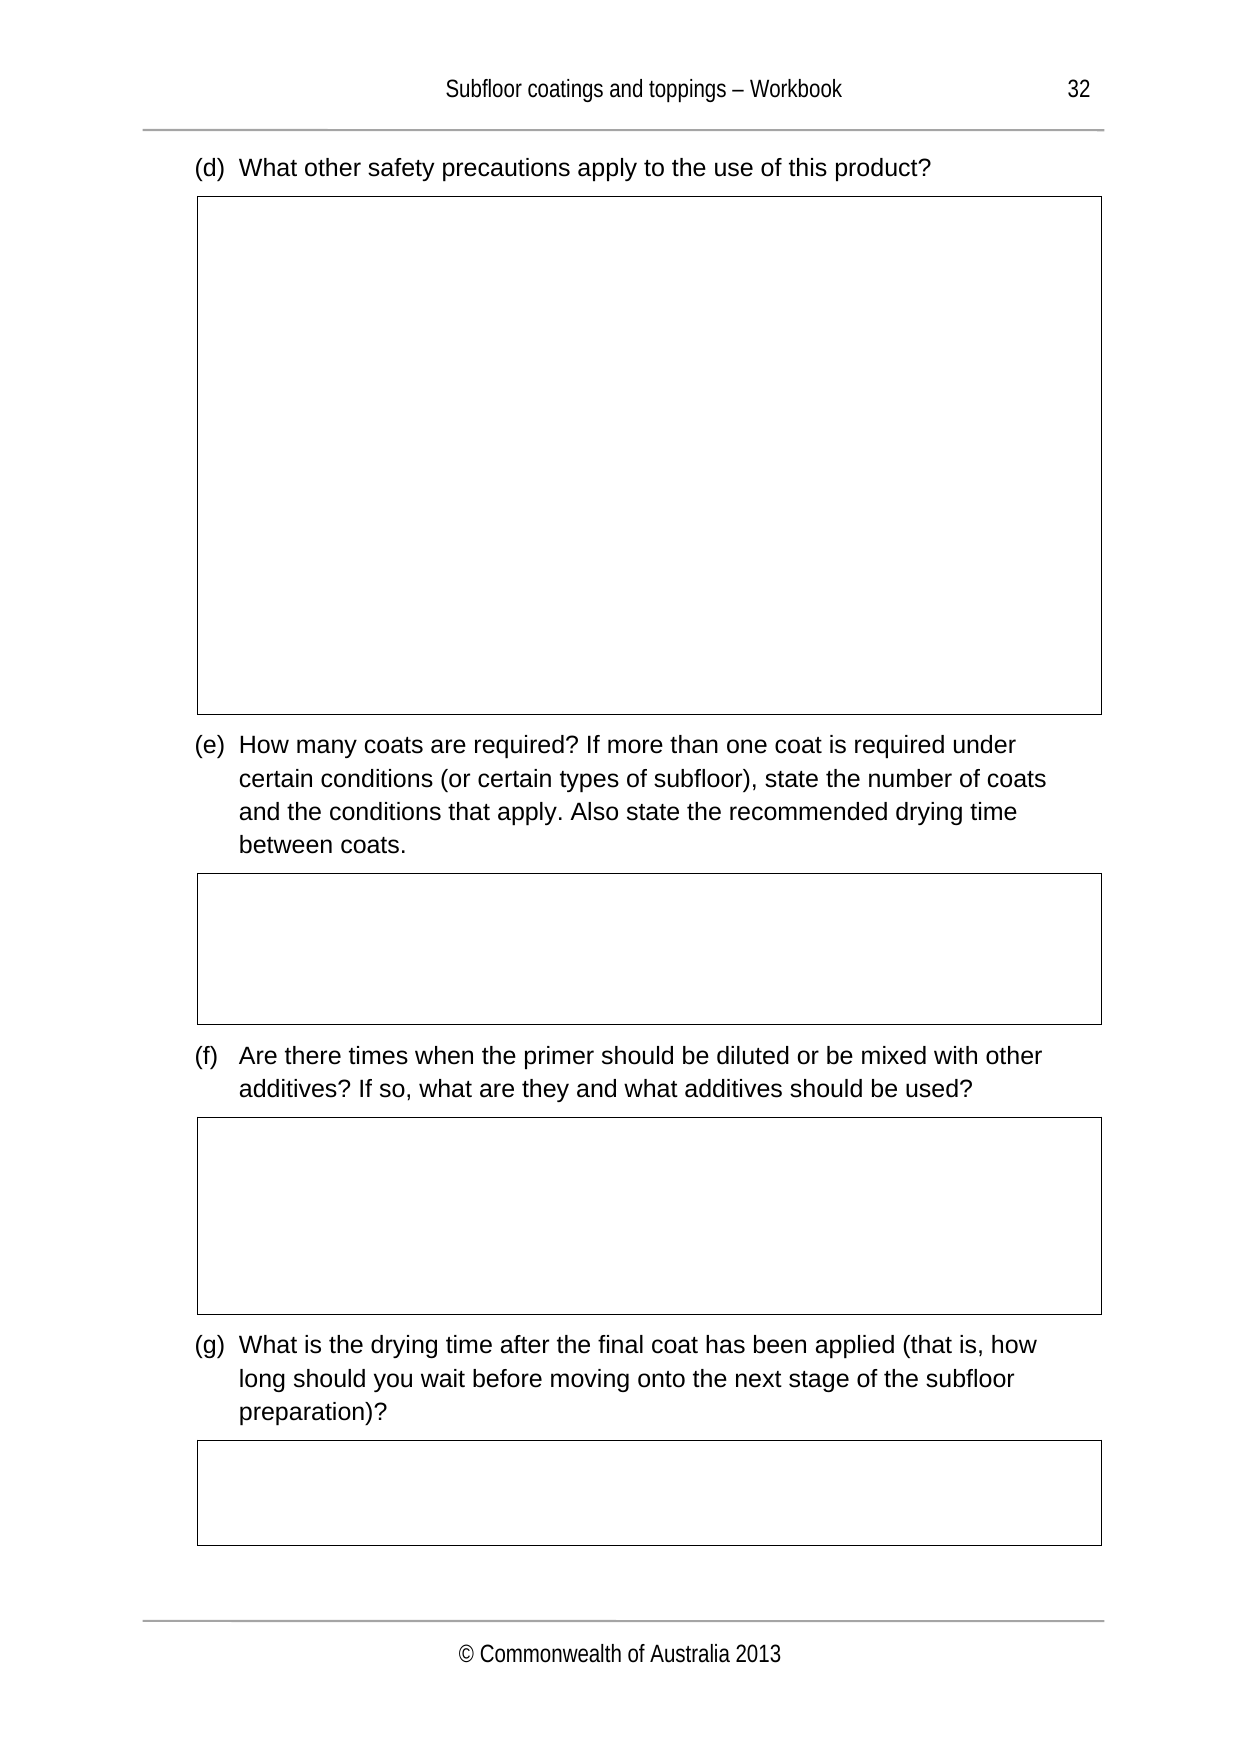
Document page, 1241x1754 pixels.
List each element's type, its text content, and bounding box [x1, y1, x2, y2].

table_header [198, 197, 1101, 713]
table_header [198, 1118, 1101, 1313]
table_header [198, 1441, 1101, 1545]
list What is the drying time after the final coat has been applied (that is, how long should you wait before moving onto the next stage of the subfloor preparation)? [194, 1327, 1090, 1427]
list How many coats are required? If more than one coat is required under certain conditions (or certain types of subfloor), state the number of coats and the conditions that apply. Also state the recommended drying time between coats. [194, 727, 1090, 860]
list Are there times when the primer should be diluted or be mixed with other additives? If so, what are they and what additives should be used? [194, 1037, 1090, 1104]
table_header [198, 874, 1101, 1024]
list What other safety precautions apply to the use of this product? [194, 150, 1090, 183]
